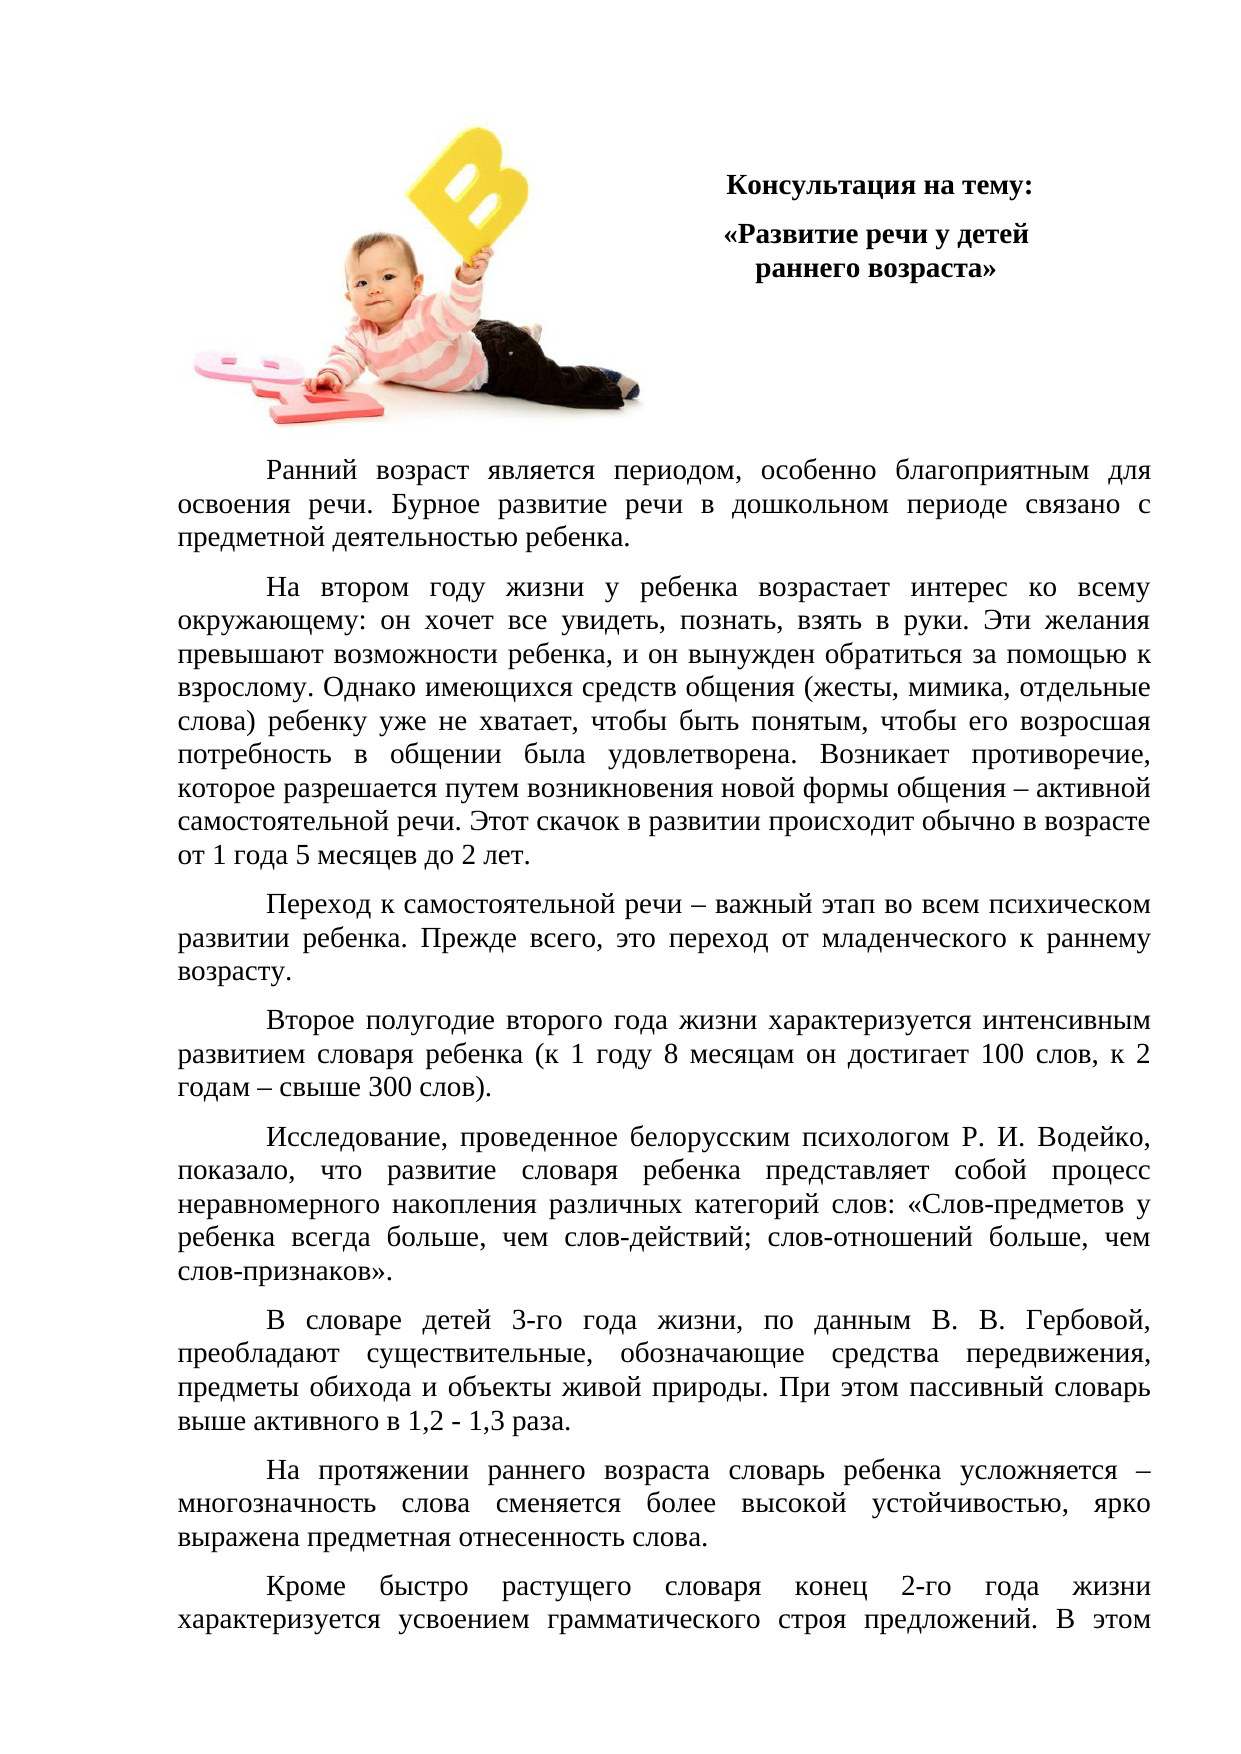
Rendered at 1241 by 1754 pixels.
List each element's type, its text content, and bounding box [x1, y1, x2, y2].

picture [182, 118, 645, 437]
text На протяжении раннего возраста словарь ребенка усложняется – многозначность слова сменяется более высокой устойчивостью, ярко выражена предметная отнесенность слова. [177, 1452, 1152, 1552]
text На втором году жизни у ребенка возрастает интерес ко всему окружающему: он хочет все увидеть, познать, взять в руки. Эти желания превышают возможности ребенка, и он вынужден обратиться за помощью к взрослому. Однако имеющихся средств общения (жесты, мимика, отдельные слова) ребенку уже не хватает, чтобы быть понятым, чтобы его возросшая потребность в общении была удовлетворена. Возникает противоречие, которое разрешается путем возникновения новой формы общения – активной самостоятельной речи. Этот скачок в развитии происходит обычно в возрасте от 1 года 5 месяцев до 2 лет. [177, 569, 1152, 871]
text Исследование, проведенное белорусским психологом Р. И. Водейко, показало, что развитие словаря ребенка представляет собой процесс неравномерного накопления различных категорий слов: «Слов-предметов у ребенка всегда больше, чем слов-действий; слов-отношений больше, чем слов-признаков». [177, 1119, 1152, 1286]
text Переход к самостоятельной речи – важный этап во всем психическом развитии ребенка. Прежде всего, это переход от младенческого к раннему возрасту. [177, 886, 1152, 987]
table_header Консультация на тему: «Развитие речи у детей раннего возраста» [661, 118, 1091, 452]
text Ранний возраст является периодом, особенно благоприятным для освоения речи. Бурное развитие речи в дошкольном периоде связано с предметной деятельностью ребенка. [177, 452, 1152, 553]
text Второе полугодие второго года жизни характеризуется интенсивным развитием словаря ребенка (к 1 году 8 месяцам он достигает 100 слов, к 2 годам – свыше 300 слов). [177, 1002, 1152, 1103]
table_header [166, 118, 661, 452]
text В словаре детей 3-го года жизни, по данным В. В. Гербовой, преобладают существительные, обозначающие средства передвижения, предметы обихода и объекты живой природы. При этом пассивный словарь выше активного в 1,2 - 1,3 раза. [177, 1302, 1152, 1436]
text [177, 1568, 1152, 1635]
